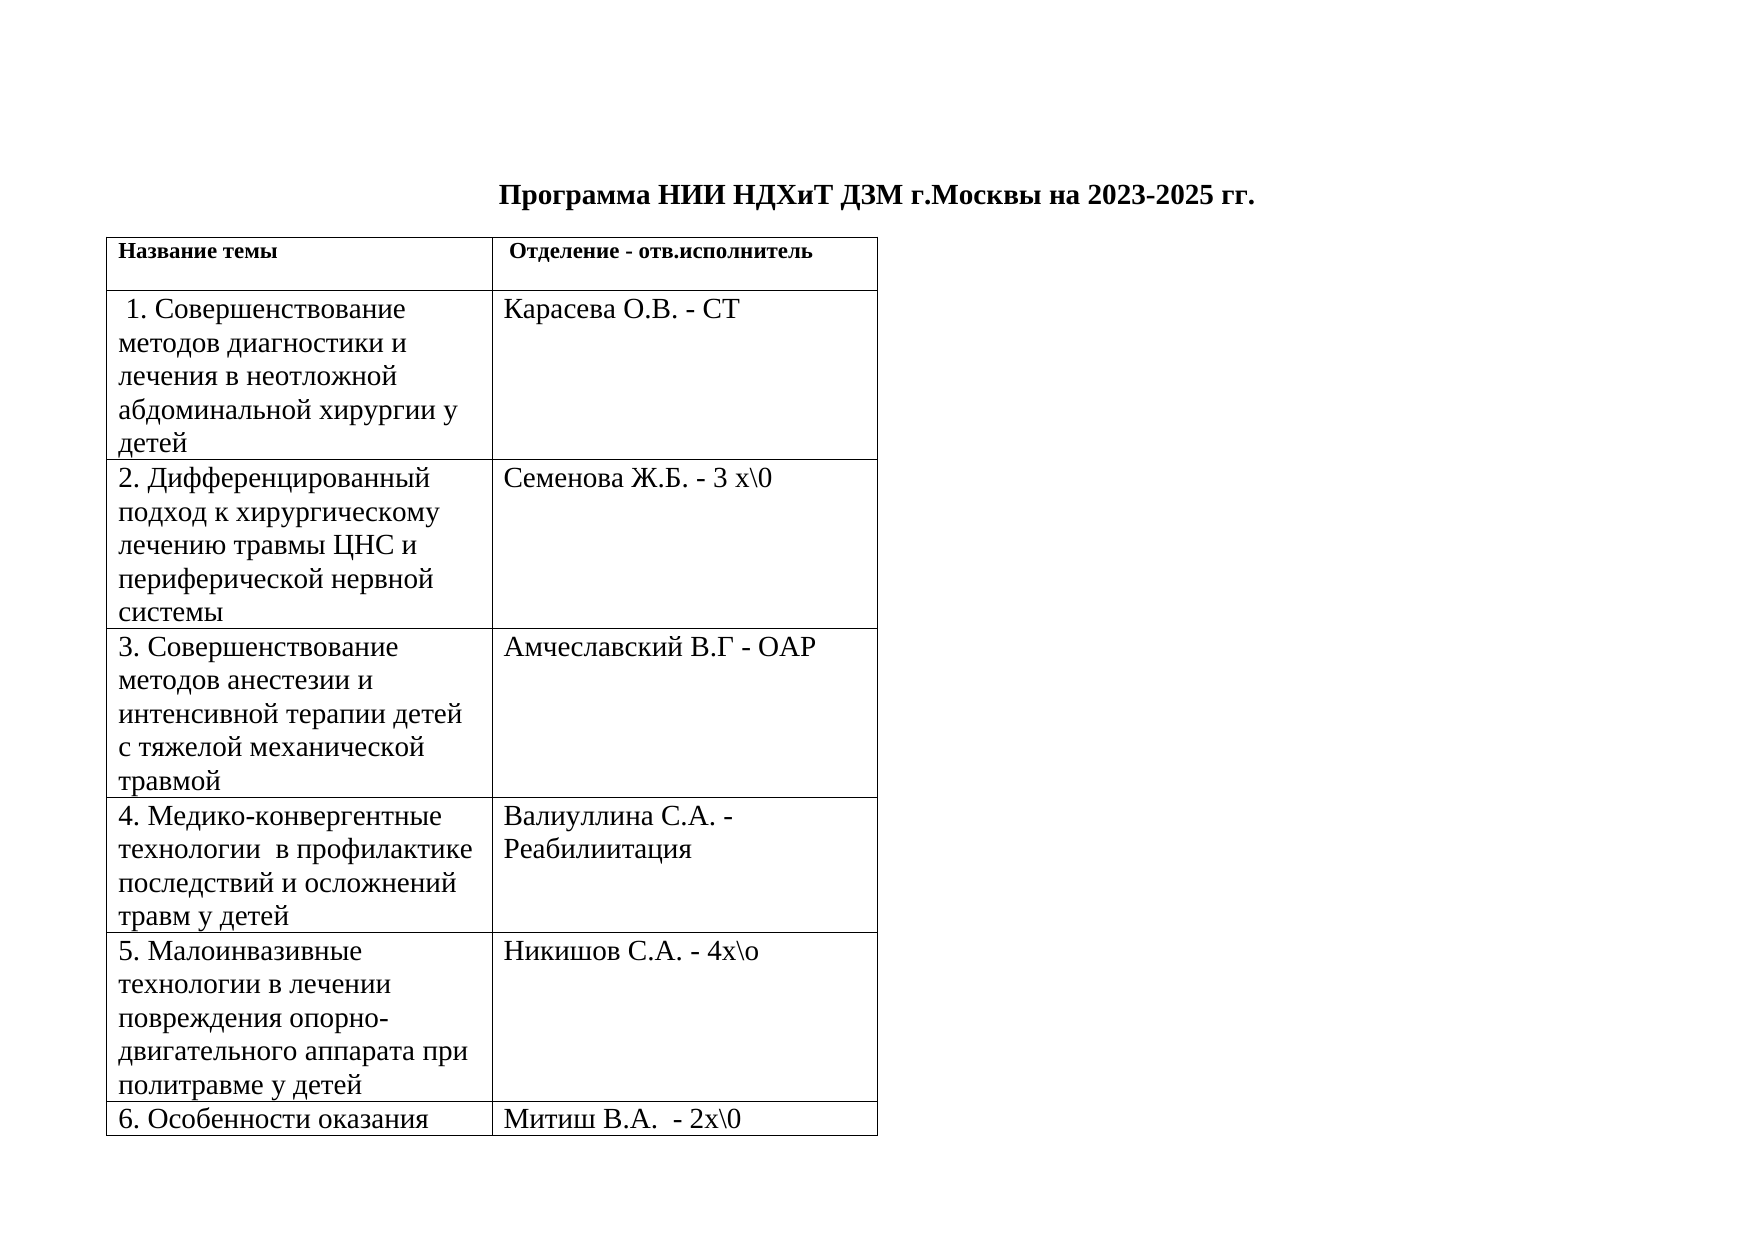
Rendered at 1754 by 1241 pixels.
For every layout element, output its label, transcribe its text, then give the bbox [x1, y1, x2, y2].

table_cell 5. Малоинвазивные технологии в лечении повреждения опорно-двигательного аппарата при политравме у детей [107, 933, 492, 1101]
table_cell Митиш В.А. - 2х\0 [493, 1102, 877, 1135]
table_cell Семенова Ж.Б. - 3 х\0 [493, 460, 877, 628]
text Программа НИИ НДХиТ ДЗМ г.Москвы на 2023-2025 гг. [118, 177, 1636, 211]
table_cell 4. Медико-конвергентные технологии в профилактике последствий и осложнений травм у детей [107, 798, 492, 932]
table_cell 2. Дифференцированный подход к хирургическому лечению травмы ЦНС и периферической нервной системы [107, 460, 492, 628]
table_cell Амчеславский В.Г - ОАР [493, 629, 877, 797]
table_cell 3. Совершенствование методов анестезии и интенсивной терапии детей с тяжелой механической травмой [107, 629, 492, 797]
table_cell 1. Совершенствование методов диагностики и лечения в неотложной абдоминальной хирургии у детей [107, 291, 492, 459]
table_header Название темы [107, 238, 492, 290]
table_cell Валиуллина С.А. - Реабилиитация [493, 798, 877, 932]
table_header Отделение - отв.исполнитель [493, 238, 877, 290]
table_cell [107, 1102, 492, 1135]
table_cell Карасева О.В. - СТ [493, 291, 877, 459]
table_cell Никишов С.А. - 4х\о [493, 933, 877, 1101]
